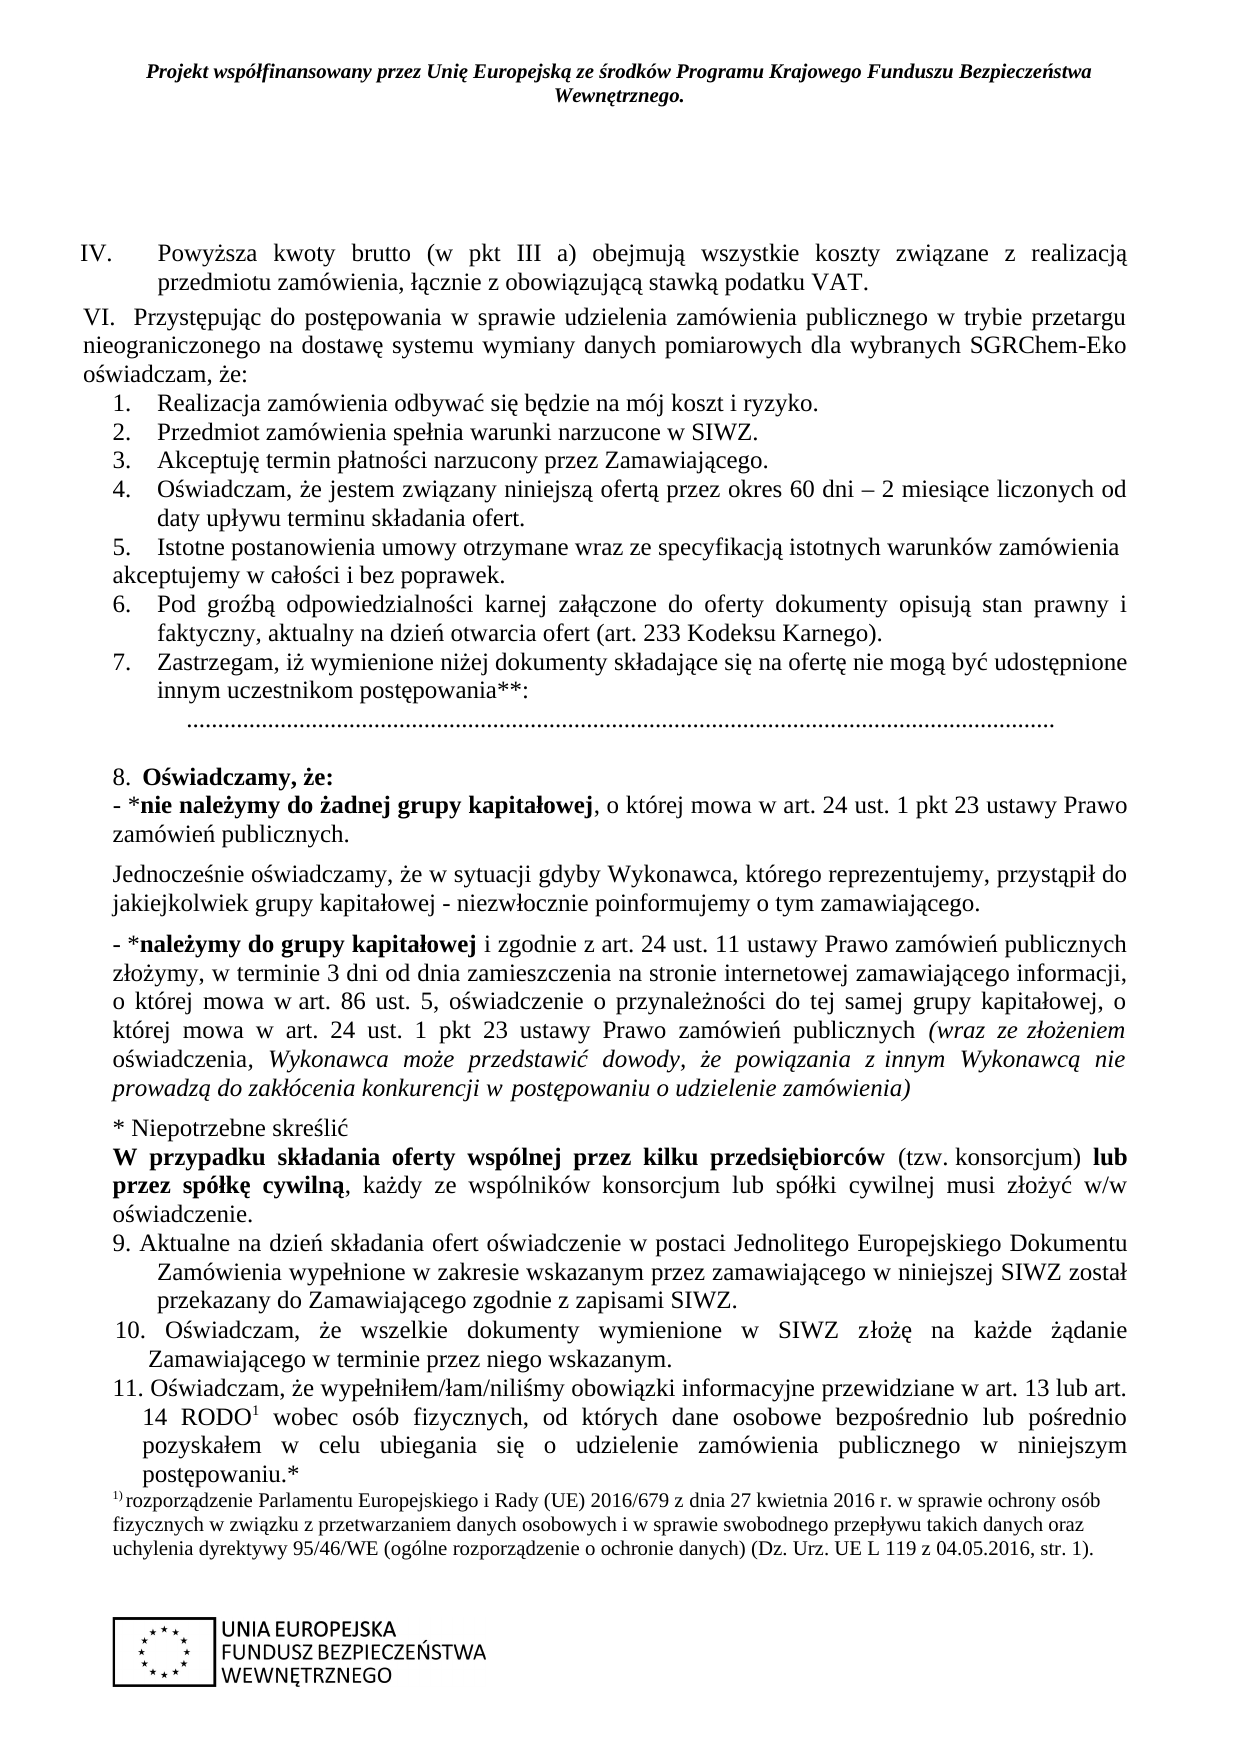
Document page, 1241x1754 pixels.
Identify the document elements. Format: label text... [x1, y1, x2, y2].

list Realizacja zamówienia odbywać się będzie na mój koszt i ryzyko. [112, 388, 1120, 417]
text ........................................................................................................................................... [150, 704, 1128, 733]
list Oświadczam, że jestem związany niniejszą ofertą przez okres 60 dni – 2 miesiące liczonych od daty upływu terminu składania ofert. [112, 474, 1128, 532]
list Przedmiot zamówienia spełnia warunki narzucone w SIWZ. [112, 417, 1120, 445]
list Pod groźbą odpowiedzialności karnej załączone do oferty dokumenty opisują stan prawny i faktyczny, aktualny na dzień otwarcia ofert (art. 233 Kodeksu Karnego). [112, 589, 1128, 647]
list Zastrzegam, iż wymienione niżej dokumenty składające się na ofertę nie mogą być udostępnione innym uczestnikom postępowania**: [112, 647, 1128, 704]
picture [112, 1617, 486, 1687]
text W przypadku składania oferty wspólnej przez kilku przedsiębiorców (tzw. konsorcjum) lub przez spółkę cywilną, każdy ze wspólników konsorcjum lub spółki cywilnej musi złożyć w/w oświadczenie. [112, 1142, 1128, 1228]
list 1) rozporządzenie Parlamentu Europejskiego i Rady (UE) 2016/679 z dnia 27 kwietnia 2016 r. w sprawie ochrony osób fizycznych w związku z przetwarzaniem danych osobowych i w sprawie swobodnego przepływu takich danych oraz uchylenia dyrektywy 95/46/WE (ogólne rozporządzenie o ochronie danych) (Dz. Urz. UE L 119 z 04.05.2016, str. 1). [112, 1488, 1128, 1560]
subtitle VI. Przystępując do postępowania w sprawie udzielenia zamówienia publicznego w trybie przetargu nieograniczonego na dostawę systemu wymiany danych pomiarowych dla wybranych SGRChem-Eko oświadczam, że: [83, 302, 1128, 388]
text - *nie należymy do żadnej grupy kapitałowej, o której mowa w art. 24 ust. 1 pkt 23 ustawy Prawo zamówień publicznych. [112, 790, 1128, 848]
text Jednocześnie oświadczamy, że w sytuacji gdyby Wykonawca, którego reprezentujemy, przystąpił do jakiejkolwiek grupy kapitałowej - niezwłocznie poinformujemy o tym zamawiającego. [112, 859, 1128, 917]
title Oświadczamy, że: [112, 762, 1128, 790]
text 9. Aktualne na dzień składania ofert oświadczenie w postaci Jednolitego Europejskiego Dokumentu Zamówienia wypełnione w zakresie wskazanym przez zamawiającego w niniejszej SIWZ został przekazany do Zamawiającego zgodnie z zapisami SIWZ. [112, 1228, 1128, 1314]
text * Niepotrzebne skreślić [112, 1113, 1128, 1142]
list Akceptuję termin płatności narzucony przez Zamawiającego. [112, 445, 1187, 474]
list Istotne postanowienia umowy otrzymane wraz ze specyfikacją istotnych warunków zamówienia akceptujemy w całości i bez poprawek. [112, 532, 1120, 589]
list 11. Oświadczam, że wypełniłem/łam/niliśmy obowiązki informacyjne przewidziane w art. 13 lub art. 14 RODO1 wobec osób fizycznych, od których dane osobowe bezpośrednio lub pośrednio pozyskałem w celu ubiegania się o udzielenie zamówienia publicznego w niniejszym postępowaniu.* [112, 1373, 1128, 1488]
text 10. Oświadczam, że wszelkie dokumenty wymienione w SIWZ złożę na każde żądanie Zamawiającego w terminie przez niego wskazanym. [114, 1315, 1128, 1372]
text - *należymy do grupy kapitałowej i zgodnie z art. 24 ust. 11 ustawy Prawo zamówień publicznych złożymy, w terminie 3 dni od dnia zamieszczenia na stronie internetowej zamawiającego informacji, o której mowa w art. 86 ust. 5, oświadczenie o przynależności do tej samej grupy kapitałowej, o której mowa w art. 24 ust. 1 pkt 23 ustawy Prawo zamówień publicznych (wraz ze złożeniem oświadczenia, Wykonawca może przedstawić dowody, że powiązania z innym Wykonawcą nie prowadzą do zakłócenia konkurencji w postępowaniu o udzielenie zamówienia) [112, 929, 1128, 1101]
subtitle Powyższa kwoty brutto (w pkt III a) obejmują wszystkie koszty związane z realizacją przedmiotu zamówienia, łącznie z obowiązującą stawką podatku VAT. [112, 238, 1128, 295]
